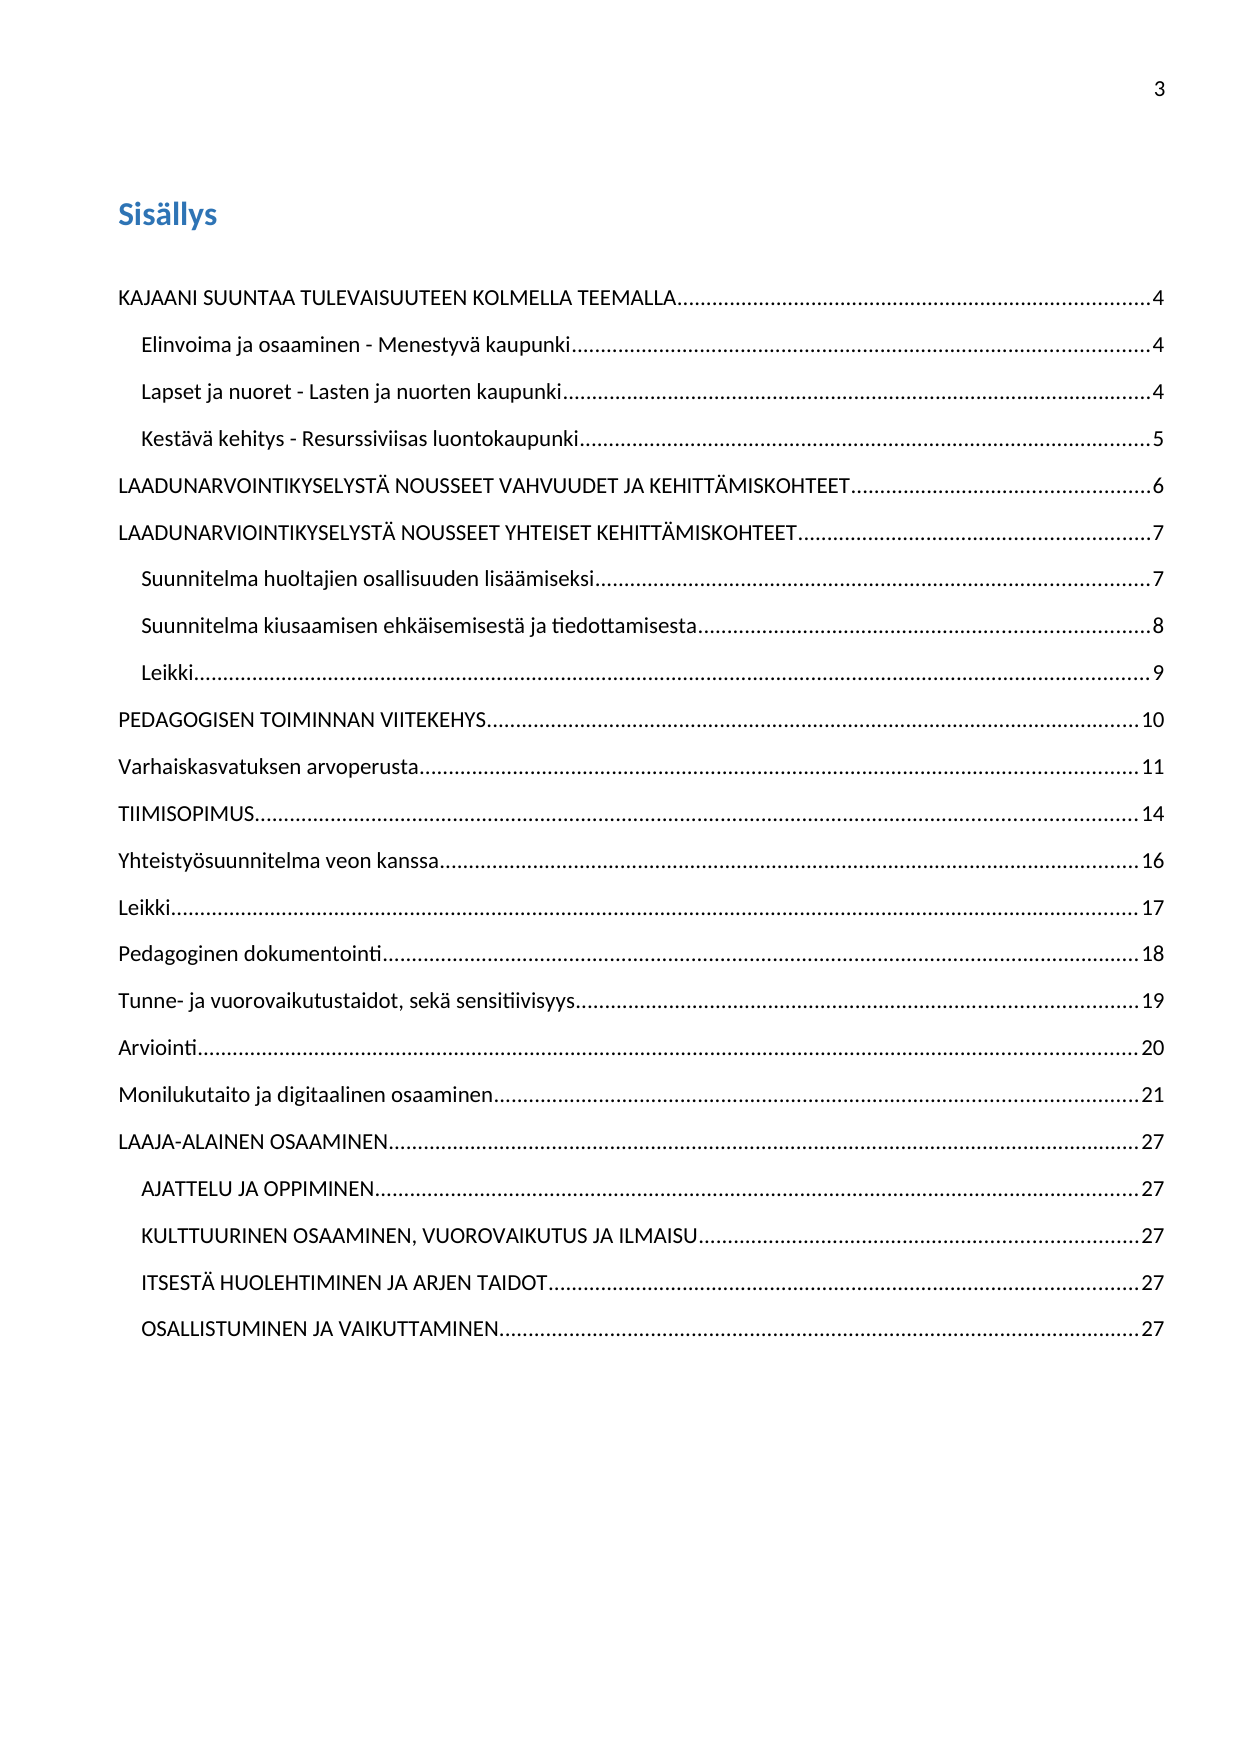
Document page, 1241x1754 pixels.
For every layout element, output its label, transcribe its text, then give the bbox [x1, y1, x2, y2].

text Lapset ja nuoret - Lasten ja nuorten kaupunki 4 [141, 377, 1165, 405]
text LAADUNARVIOINTIKYSELYSTÄ NOUSSEET YHTEISET KEHITTÄMISKOHTEET 7 [118, 518, 1165, 546]
text Pedagoginen dokumentointi 18 [118, 939, 1165, 968]
text Leikki 17 [118, 893, 1165, 921]
text LAADUNARVOINTIKYSELYSTÄ NOUSSEET VAHVUUDET JA KEHITTÄMISKOHTEET 6 [118, 471, 1165, 499]
subtitle Sisällys [118, 192, 1165, 233]
text Tunne- ja vuorovaikutustaidot, sekä sensitiivisyys 19 [118, 986, 1165, 1014]
text AJATTELU JA OPPIMINEN 27 [141, 1174, 1165, 1202]
text Leikki 9 [141, 658, 1165, 686]
text Monilukutaito ja digitaalinen osaaminen 21 [118, 1080, 1165, 1108]
text Kestävä kehitys - Resurssiviisas luontokaupunki 5 [141, 424, 1165, 452]
text PEDAGOGISEN TOIMINNAN VIITEKEHYS 10 [118, 705, 1165, 733]
text Suunnitelma huoltajien osallisuuden lisäämiseksi 7 [141, 564, 1165, 593]
text KAJAANI SUUNTAA TULEVAISUUTEEN KOLMELLA TEEMALLA 4 [118, 283, 1165, 311]
text LAAJA-ALAINEN OSAAMINEN 27 [118, 1127, 1165, 1155]
text OSALLISTUMINEN JA VAIKUTTAMINEN 27 [141, 1314, 1165, 1343]
text Suunnitelma kiusaamisen ehkäisemisestä ja tiedottamisesta 8 [141, 611, 1165, 639]
text Yhteistyösuunnitelma veon kanssa 16 [118, 846, 1165, 874]
text ITSESTÄ HUOLEHTIMINEN JA ARJEN TAIDOT 27 [141, 1268, 1165, 1296]
text Varhaiskasvatuksen arvoperusta 11 [118, 752, 1165, 780]
text TIIMISOPIMUS 14 [118, 799, 1165, 827]
text Arviointi 20 [118, 1033, 1165, 1061]
text KULTTUURINEN OSAAMINEN, VUOROVAIKUTUS JA ILMAISU 27 [141, 1221, 1165, 1249]
text Elinvoima ja osaaminen - Menestyvä kaupunki 4 [141, 330, 1165, 358]
